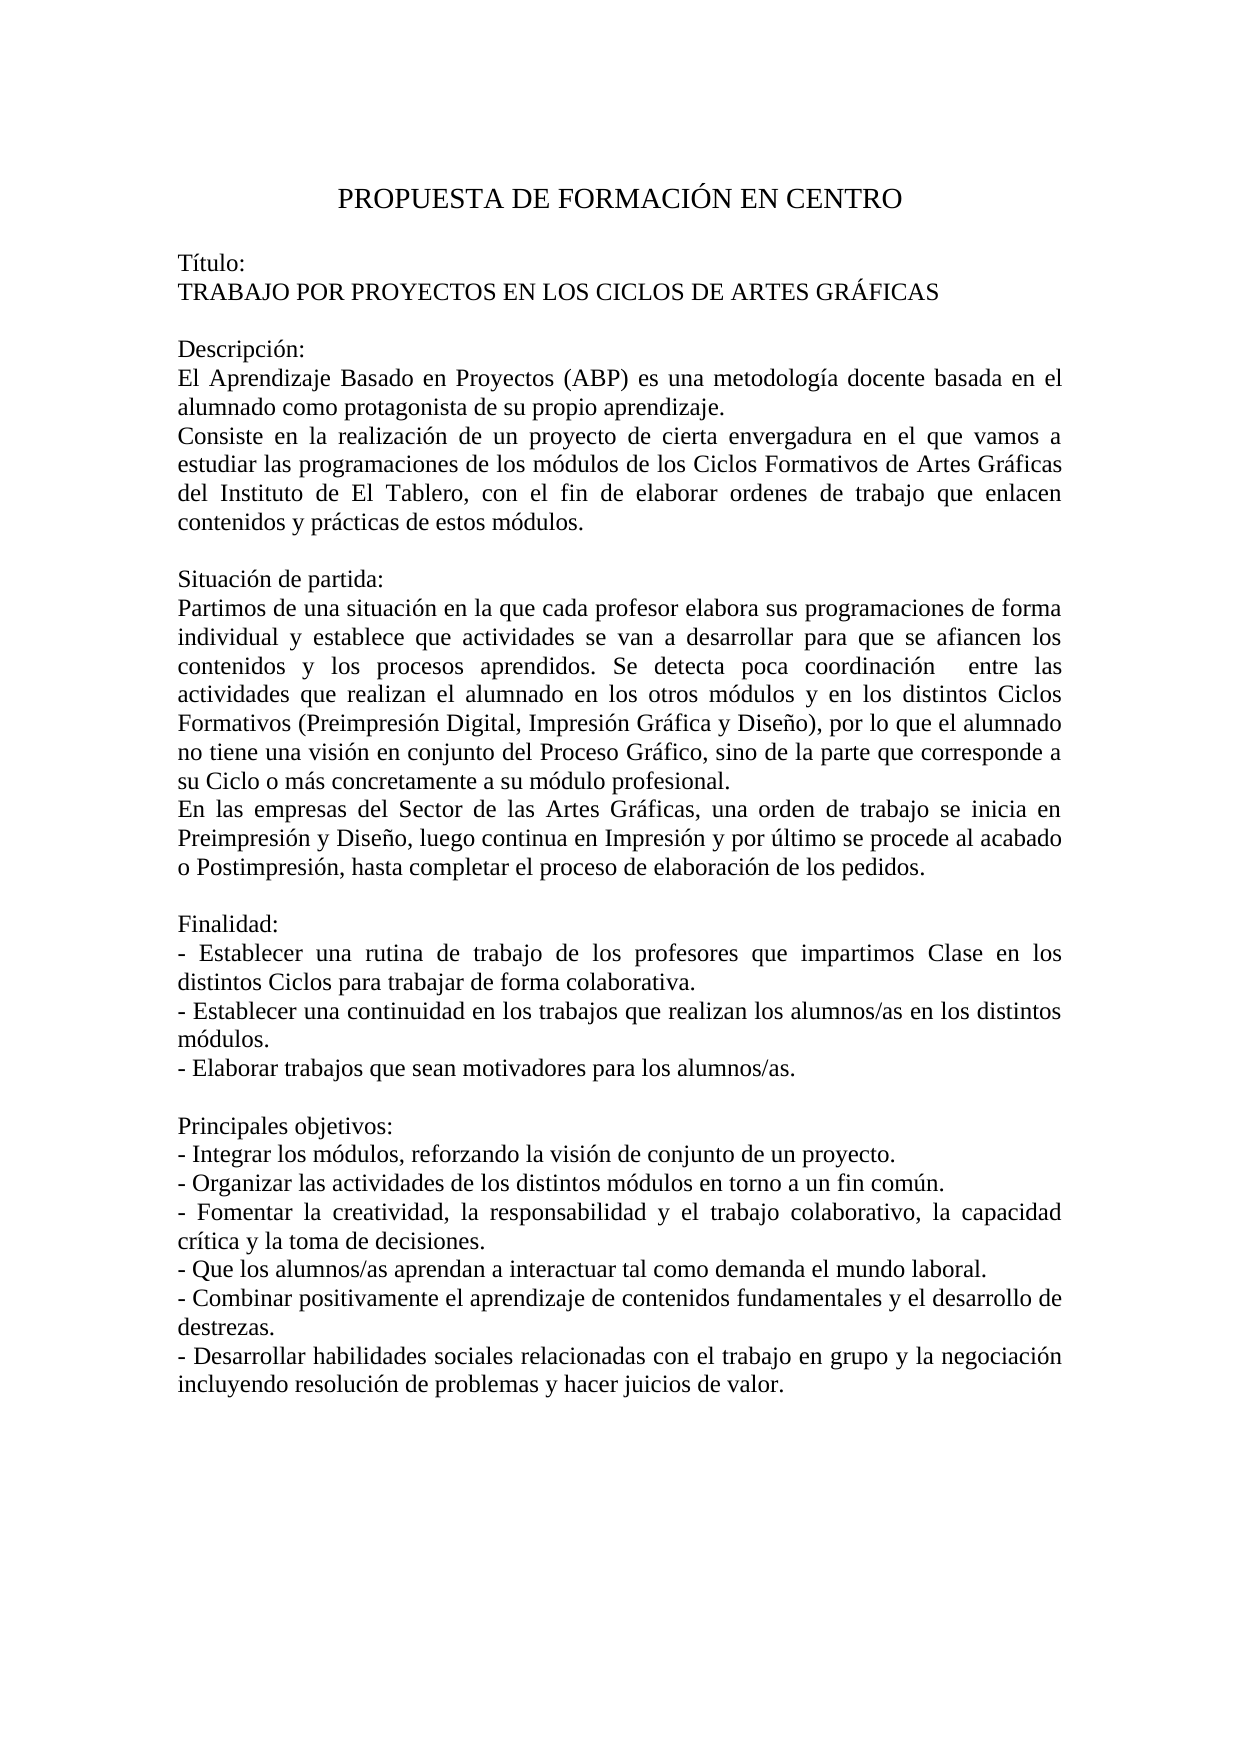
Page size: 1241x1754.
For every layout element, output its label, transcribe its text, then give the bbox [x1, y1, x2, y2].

text - Integrar los módulos, reforzando la visión de conjunto de un proyecto. [177, 1139, 1063, 1168]
text Finalidad: [177, 909, 1063, 938]
text Título: [177, 248, 1063, 277]
text Consiste en la realización de un proyecto de cierta envergadura en el que vamos a estudiar las programaciones de los módulos de los Ciclos Formativos de Artes Gráficas del Instituto de El Tablero, con el fin de elaborar ordenes de trabajo que enlacen contenidos y prácticas de estos módulos. [177, 421, 1063, 536]
text Descripción: [177, 334, 1063, 363]
text - Combinar positivamente el aprendizaje de contenidos fundamentales y el desarrollo de destrezas. [177, 1283, 1063, 1341]
text El Aprendizaje Basado en Proyectos (ABP) es una metodología docente basada en el alumnado como protagonista de su propio aprendizaje. [177, 363, 1063, 421]
text - Que los alumnos/as aprendan a interactuar tal como demanda el mundo laboral. [177, 1254, 1063, 1283]
text - Establecer una continuidad en los trabajos que realizan los alumnos/as en los distintos módulos. [177, 996, 1063, 1053]
text En las empresas del Sector de las Artes Gráficas, una orden de trabajo se inicia en Preimpresión y Diseño, luego continua en Impresión y por último se procede al acabado o Postimpresión, hasta completar el proceso de elaboración de los pedidos. [177, 794, 1063, 881]
text - Organizar las actividades de los distintos módulos en torno a un fin común. [177, 1168, 1063, 1197]
text Situación de partida: [177, 564, 1063, 593]
text TRABAJO POR PROYECTOS EN LOS CICLOS DE ARTES GRÁFICAS [177, 277, 1063, 306]
text Partimos de una situación en la que cada profesor elabora sus programaciones de forma individual y establece que actividades se van a desarrollar para que se afiancen los contenidos y los procesos aprendidos. Se detecta poca coordinación entre las actividades que realizan el alumnado en los otros módulos y en los distintos Ciclos Formativos (Preimpresión Digital, Impresión Gráfica y Diseño), por lo que el alumnado no tiene una visión en conjunto del Proceso Gráfico, sino de la parte que corresponde a su Ciclo o más concretamente a su módulo profesional. [177, 593, 1063, 794]
text - Desarrollar habilidades sociales relacionadas con el trabajo en grupo y la negociación incluyendo resolución de problemas y hacer juicios de valor. [177, 1341, 1063, 1398]
text - Elaborar trabajos que sean motivadores para los alumnos/as. [177, 1053, 1063, 1082]
text - Establecer una rutina de trabajo de los profesores que impartimos Clase en los distintos Ciclos para trabajar de forma colaborativa. [177, 938, 1063, 996]
text PROPUESTA DE FORMACIÓN EN CENTRO [177, 181, 1063, 215]
text Principales objetivos: [177, 1111, 1063, 1139]
text - Fomentar la creatividad, la responsabilidad y el trabajo colaborativo, la capacidad crítica y la toma de decisiones. [177, 1197, 1063, 1254]
